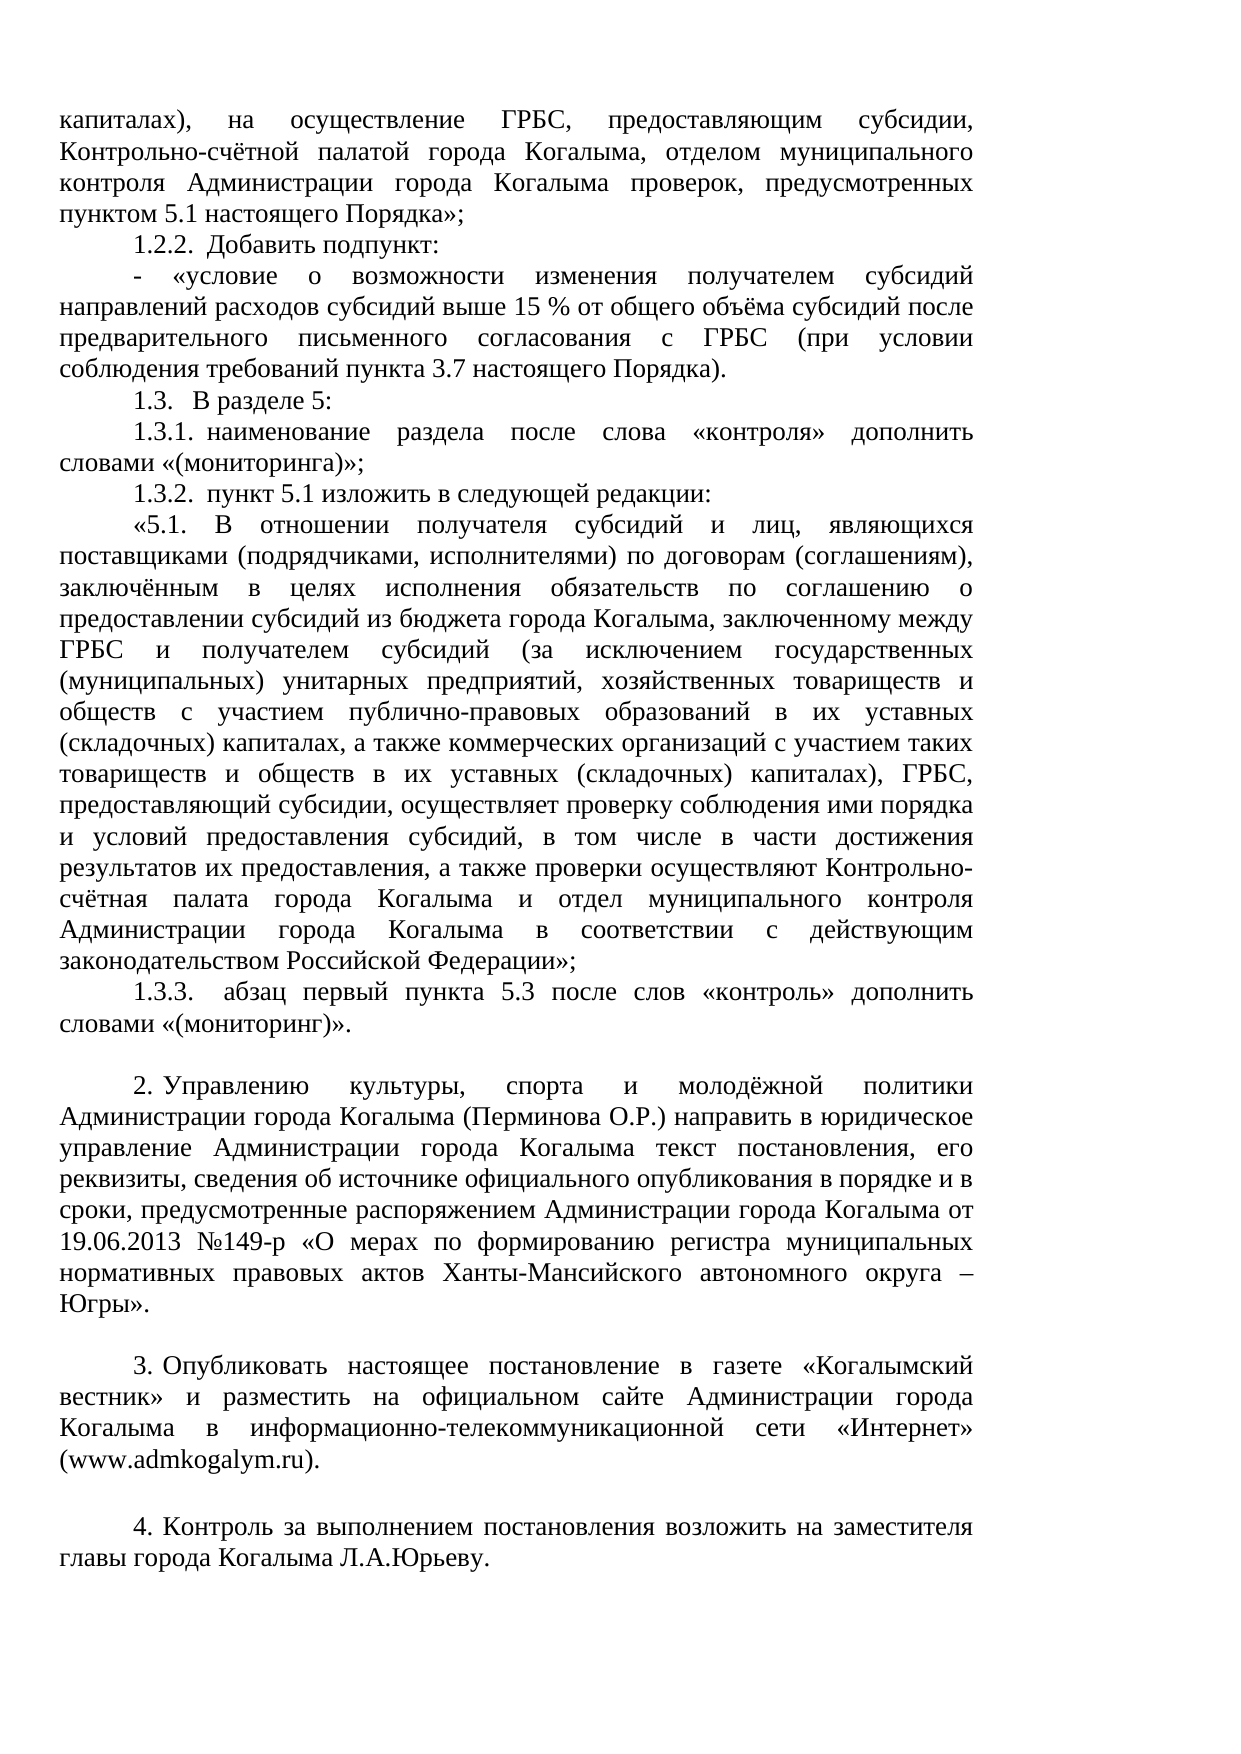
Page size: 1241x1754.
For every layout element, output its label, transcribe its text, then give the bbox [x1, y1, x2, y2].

list 1.2.2. Добавить подпункт: [59, 228, 974, 259]
list Опубликовать настоящее постановление в газете «Когалымский вестник» и разместить на официальном сайте Администрации города Когалыма в информационно-телекоммуникационной сети «Интернет» (www.admkogalym.ru). [59, 1349, 974, 1474]
list В разделе 5: [133, 384, 974, 415]
list абзац первый пункта 5.3 после слов «контроль» дополнить словами «(мониторинг)». [59, 976, 974, 1038]
list Контроль за выполнением постановления возложить на заместителя главы города Когалыма Л.А.Юрьеву. [59, 1509, 974, 1572]
list пункт 5.1 изложить в следующей редакции: [59, 477, 974, 508]
text «5.1. В отношении получателя субсидий и лиц, являющихся поставщиками (подрядчиками, исполнителями) по договорам (соглашениям), заключённым в целях исполнения обязательств по соглашению о предоставлении субсидий из бюджета города Когалыма, заключенному между ГРБС и получателем субсидий (за исключением государственных (муниципальных) унитарных предприятий, хозяйственных товариществ и обществ с участием публично-правовых образований в их уставных (складочных) капиталах, а также коммерческих организаций с участием таких товариществ и обществ в их уставных (складочных) капиталах), ГРБС, предоставляющий субсидии, осуществляет проверку соблюдения ими порядка и условий предоставления субсидий, в том числе в части достижения результатов их предоставления, а также проверки осуществляют Контрольно-счётная палата города Когалыма и отдел муниципального контроля Администрации города Когалыма в соответствии с действующим законодательством Российской Федерации»; [59, 508, 974, 976]
list - «условие о возможности изменения получателем субсидий направлений расходов субсидий выше 15 % от общего объёма субсидий после предварительного письменного согласования с ГРБС (при условии соблюдения требований пункта 3.7 настоящего Порядка). [59, 259, 974, 384]
list наименование раздела после слова «контроля» дополнить словами «(мониторинга)»; [59, 415, 974, 477]
list Управлению культуры, спорта и молодёжной политики Администрации города Когалыма (Перминова О.Р.) направить в юридическое управление Администрации города Когалыма текст постановления, его реквизиты, сведения об источнике официального опубликования в порядке и в сроки, предусмотренные распоряжением Администрации города Когалыма от 19.06.2013 №149-р «О мерах по формированию регистра муниципальных нормативных правовых актов Ханты-Мансийского автономного округа – Югры». [59, 1069, 974, 1318]
